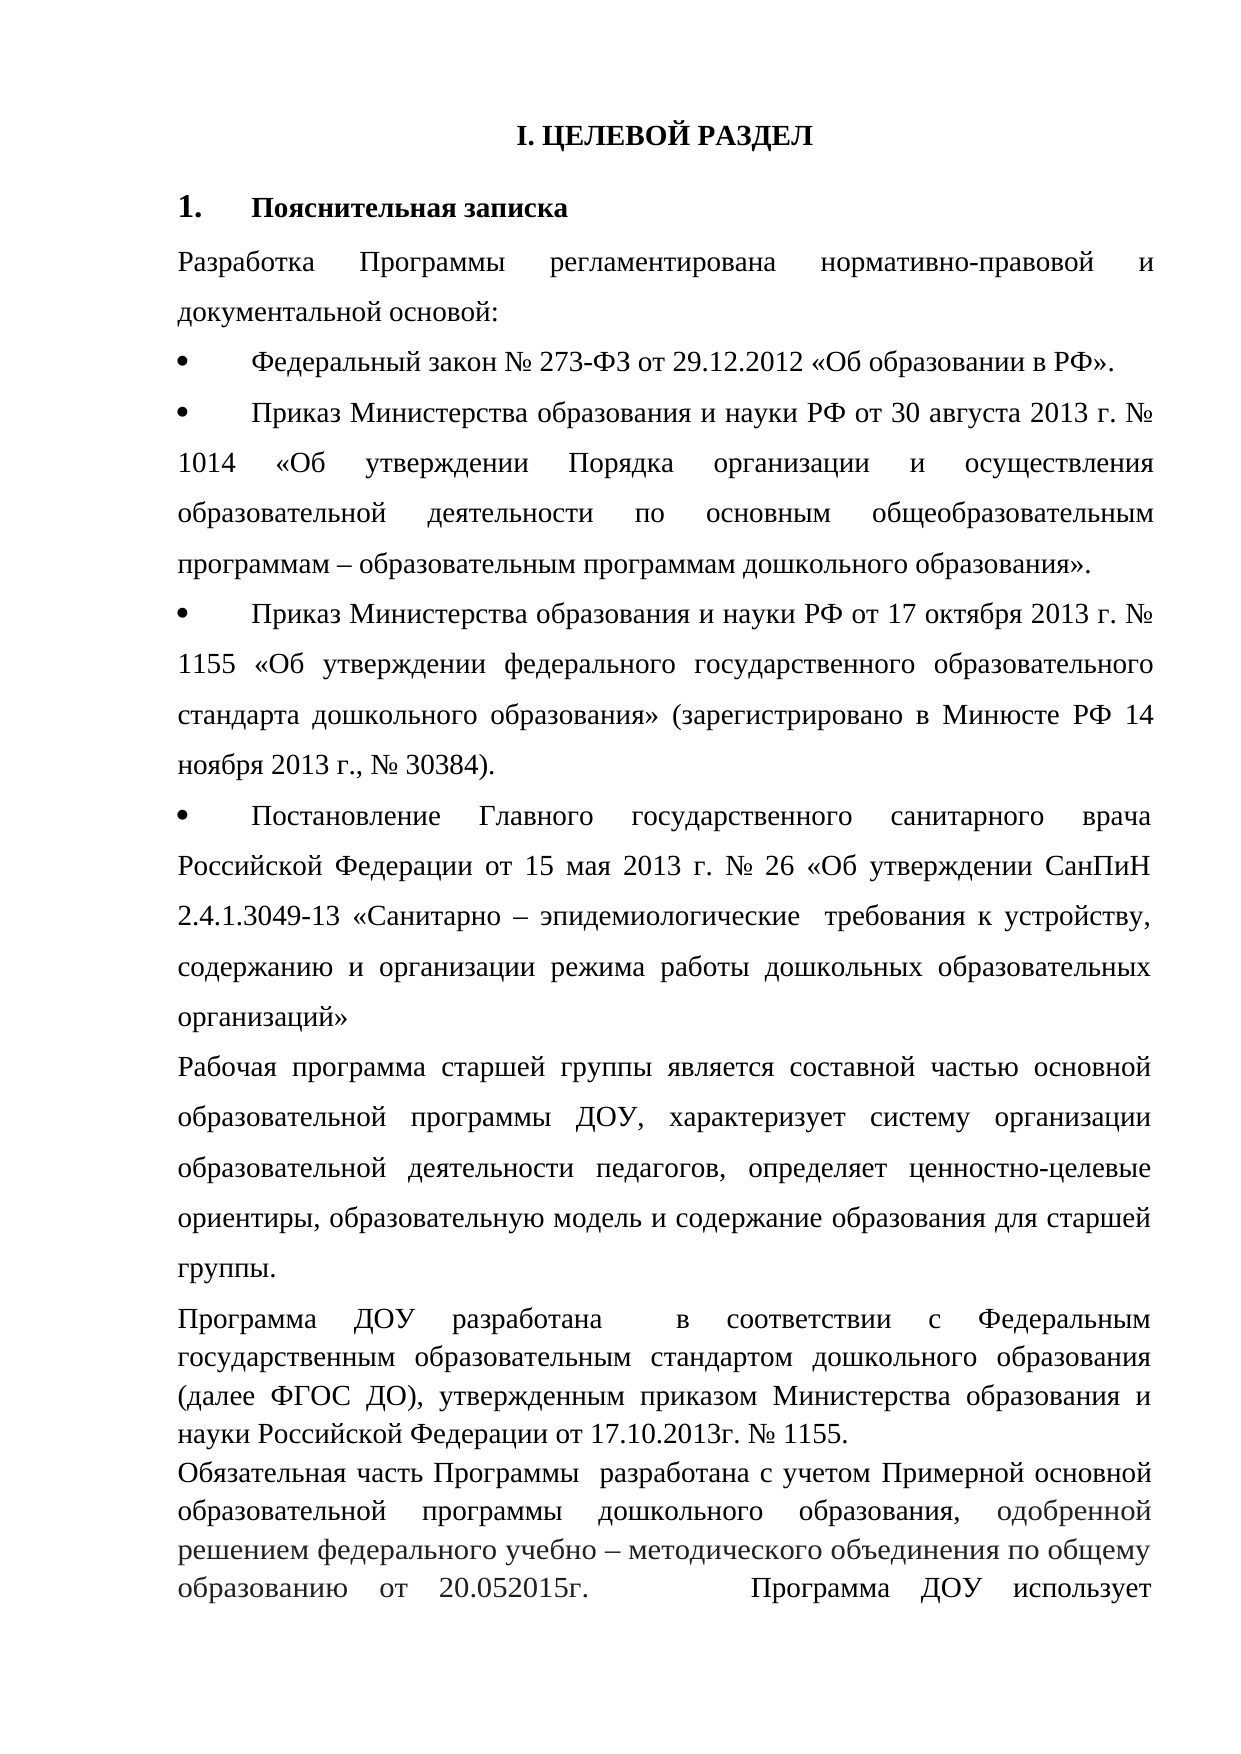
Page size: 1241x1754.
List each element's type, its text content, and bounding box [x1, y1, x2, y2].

list Приказ Министерства образования и науки РФ от 17 октября 2013 г. № 1155 «Об утверждении федерального государственного образовательного стандарта дошкольного образования» (зарегистрировано в Минюсте РФ 14 ноября 2013 г., № 30384). [177, 596, 1154, 781]
list Пояснительная записка [177, 186, 1166, 225]
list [177, 1301, 1152, 1604]
list Федеральный закон № 273-ФЗ от 29.12.2012 «Об образовании в РФ». [177, 344, 1154, 378]
text Рабочая программа старшей группы является составной частью основной образовательной программы ДОУ, характеризует систему организации образовательной деятельности педагогов, определяет ценностно-целевые ориентиры, образовательную модель и содержание образования для старшей группы. [177, 1049, 1152, 1284]
list Приказ Министерства образования и науки РФ от 30 августа 2013 г. № 1014 «Об утверждении Порядка организации и осуществления образовательной деятельности по основным общеобразовательным программам – образовательным программам дошкольного образования». [177, 395, 1154, 579]
text I. ЦЕЛЕВОЙ РАЗДЕЛ [118, 118, 1152, 152]
text Разработка Программы регламентирована нормативно-правовой и документальной основой: [177, 244, 1154, 328]
list Постановление Главного государственного санитарного врача Российской Федерации от 15 мая 2013 г. № 26 «Об утверждении СанПиН 2.4.1.3049-13 «Санитарно – эпидемиологические требования к устройству, содержанию и организации режима работы дошкольных образовательных организаций» [177, 798, 1152, 1032]
